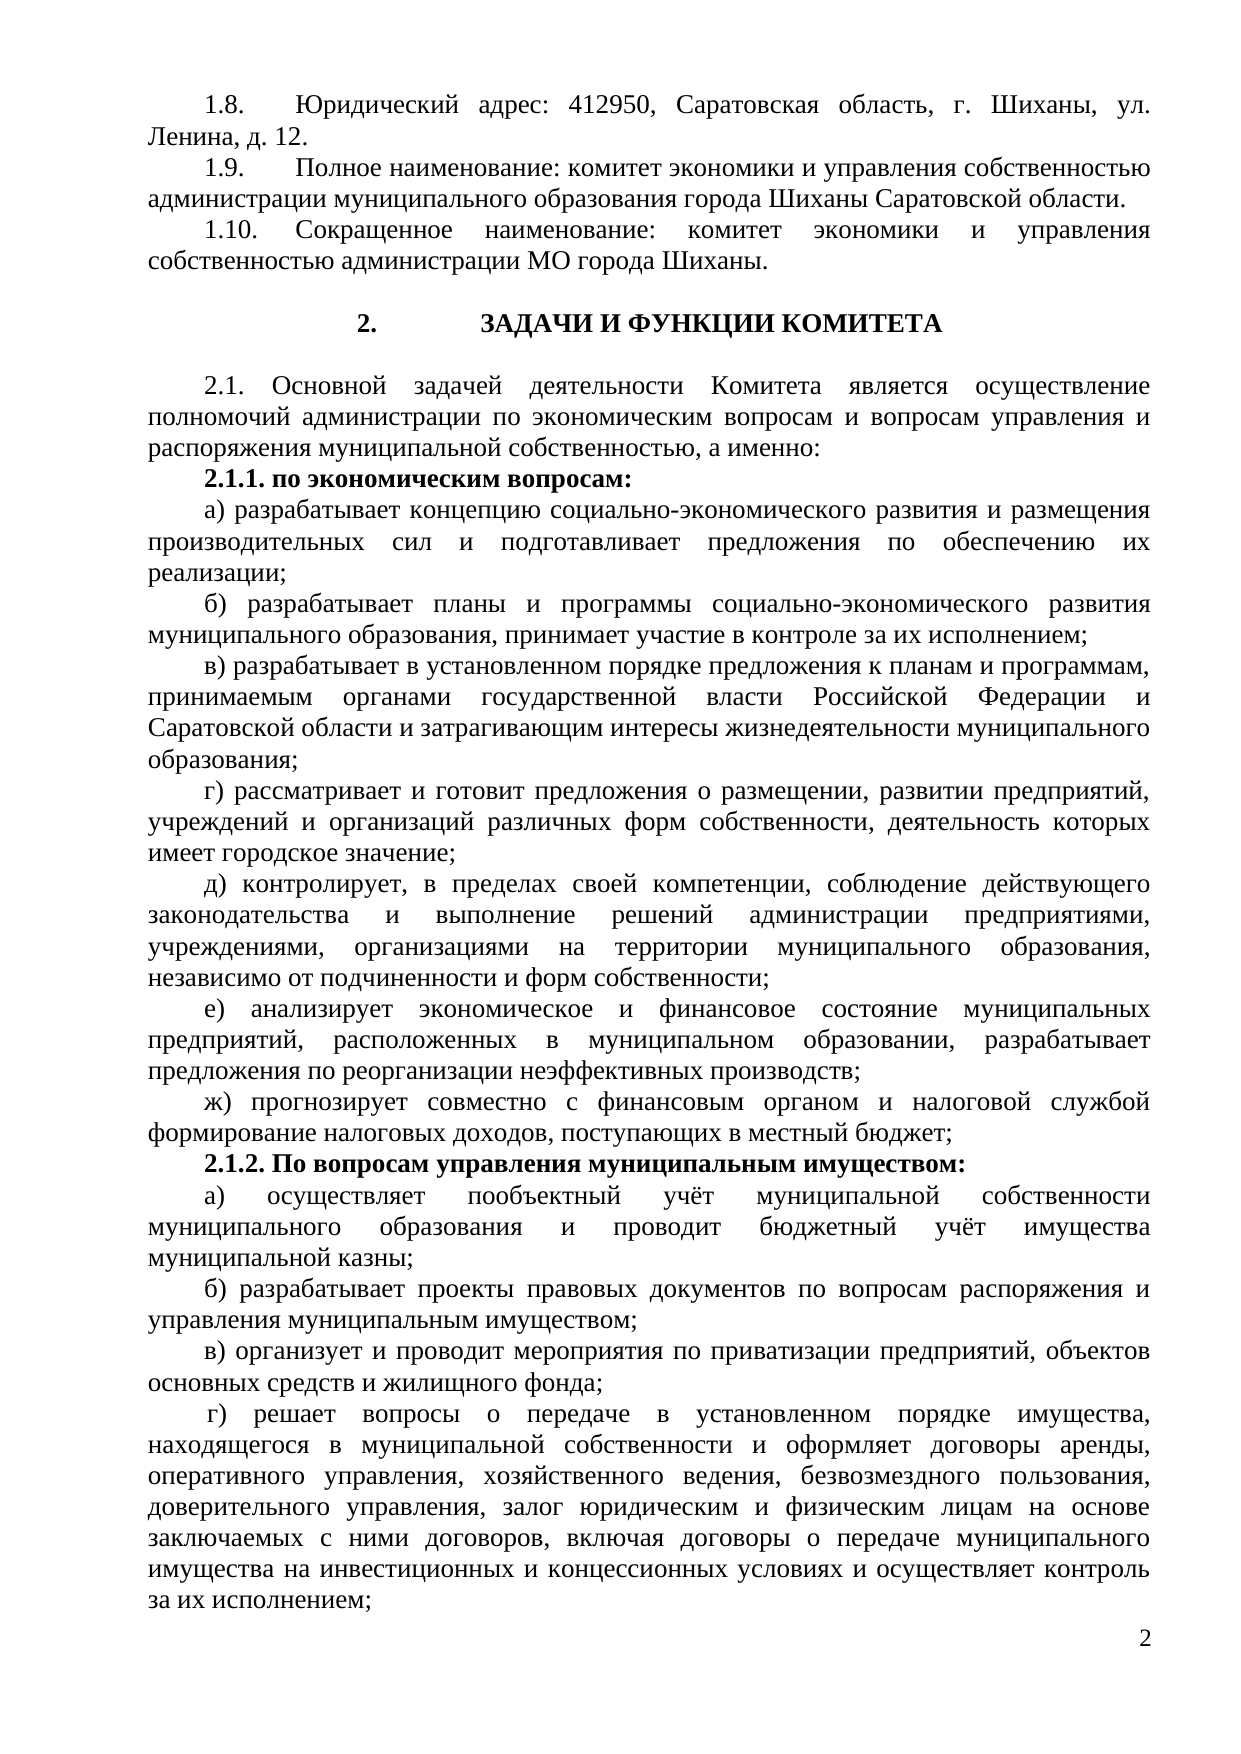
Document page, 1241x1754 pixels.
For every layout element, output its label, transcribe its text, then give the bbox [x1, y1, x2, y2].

text в) разрабатывает в установленном порядке предложения к планам и программам, принимаемым органами государственной власти Российской Федерации и Саратовской области и затрагивающим интересы жизнедеятельности муниципального образования; [148, 649, 1152, 774]
text г) рассматривает и готовит предложения о размещении, развитии предприятий, учреждений и организаций различных форм собственности, деятельность которых имеет городское значение; [148, 774, 1152, 867]
text б) разрабатывает проекты правовых документов по вопросам распоряжения и управления муниципальным имуществом; [148, 1272, 1152, 1334]
list Сокращенное наименование: комитет экономики и управления собственностью администрации МО города Шиханы. [148, 213, 1152, 276]
text ж) прогнозирует совместно с финансовым органом и налоговой службой формирование налоговых доходов, поступающих в местный бюджет; [148, 1085, 1152, 1148]
list ЗАДАЧИ И ФУНКЦИИ КОМИТЕТА [148, 307, 1152, 338]
text 2.1. Основной задачей деятельности Комитета является осуществление полномочий администрации по экономическим вопросам и вопросам управления и распоряжения муниципальной собственностью, а именно: [148, 369, 1152, 462]
list Юридический адрес: 412950, Саратовская область, г. Шиханы, ул. Ленина, д. 12. [148, 89, 1152, 151]
text а) осуществляет пообъектный учёт муниципальной собственности муниципального образования и проводит бюджетный учёт имущества муниципальной казны; [148, 1179, 1152, 1272]
text а) разрабатывает концепцию социально-экономического развития и размещения производительных сил и подготавливает предложения по обеспечению их реализации; [148, 493, 1152, 587]
text б) разрабатывает планы и программы социально-экономического развития муниципального образования, принимает участие в контроле за их исполнением; [148, 587, 1152, 649]
text 2.1.2. По вопросам управления муниципальным имуществом: [148, 1148, 1152, 1179]
text в) организует и проводит мероприятия по приватизации предприятий, объектов основных средств и жилищного фонда; [148, 1334, 1152, 1397]
text г) решает вопросы о передаче в установленном порядке имущества, находящегося в муниципальной собственности и оформляет договоры аренды, оперативного управления, хозяйственного ведения, безвозмездного пользования, доверительного управления, залог юридическим и физическим лицам на основе заключаемых с ними договоров, включая договоры о передаче муниципального имущества на инвестиционных и концессионных условиях и осуществляет контроль за их исполнением; [148, 1397, 1152, 1615]
text е) анализирует экономическое и финансовое состояние муниципальных предприятий, расположенных в муниципальном образовании, разрабатывает предложения по реорганизации неэффективных производств; [148, 992, 1152, 1085]
text д) контролирует, в пределах своей компетенции, соблюдение действующего законодательства и выполнение решений администрации предприятиями, учреждениями, организациями на территории муниципального образования, независимо от подчиненности и форм собственности; [148, 867, 1152, 992]
text 2.1.1. по экономическим вопросам: [148, 462, 1152, 493]
list Полное наименование: комитет экономики и управления собственностью администрации муниципального образования города Шиханы Саратовской области. [148, 151, 1152, 213]
